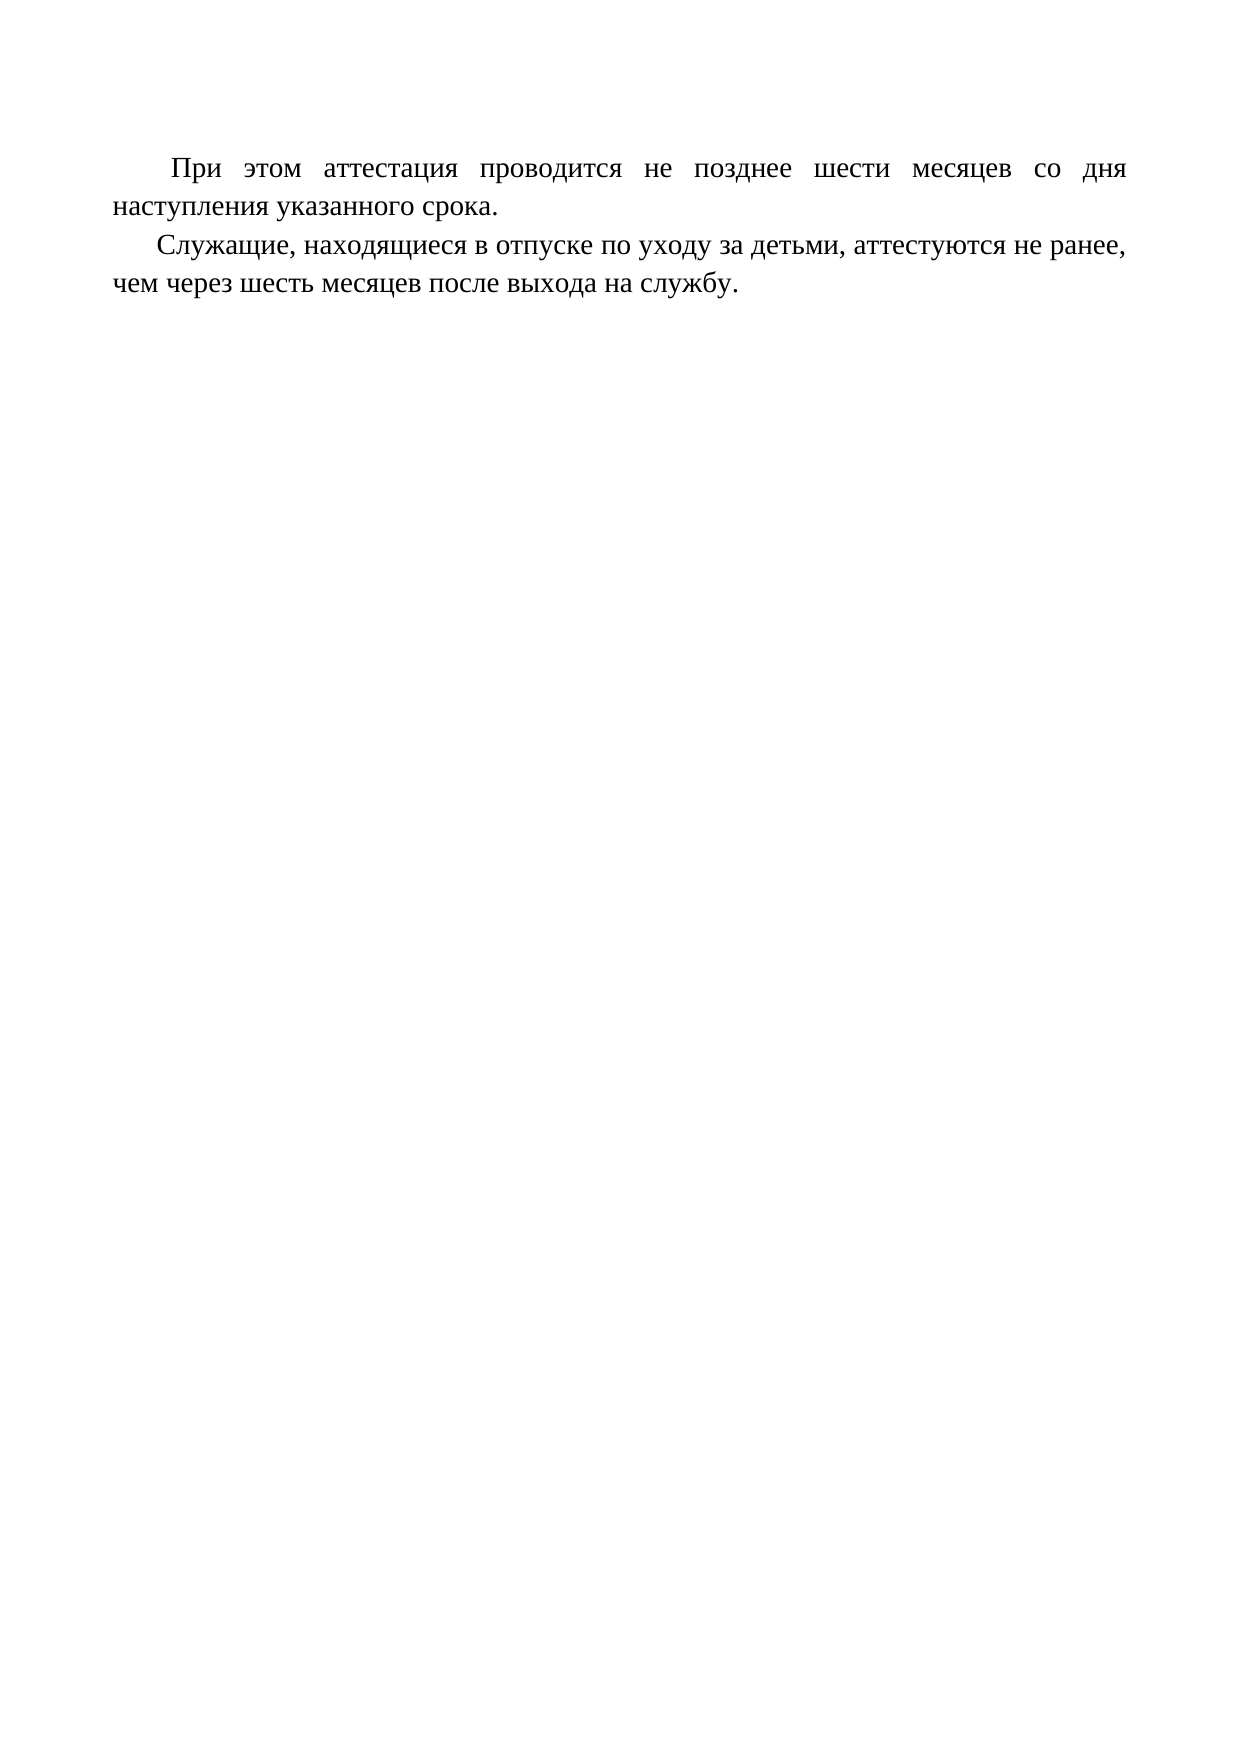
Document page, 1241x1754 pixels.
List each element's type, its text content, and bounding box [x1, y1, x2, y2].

text Служащие, находящиеся в отпуске по уходу за детьми, аттестуются не ранее, чем через шесть месяцев после выхода на службу. [112, 227, 1128, 299]
text При этом аттестация проводится не позднее шести месяцев со дня наступления указанного срока. [112, 150, 1128, 222]
